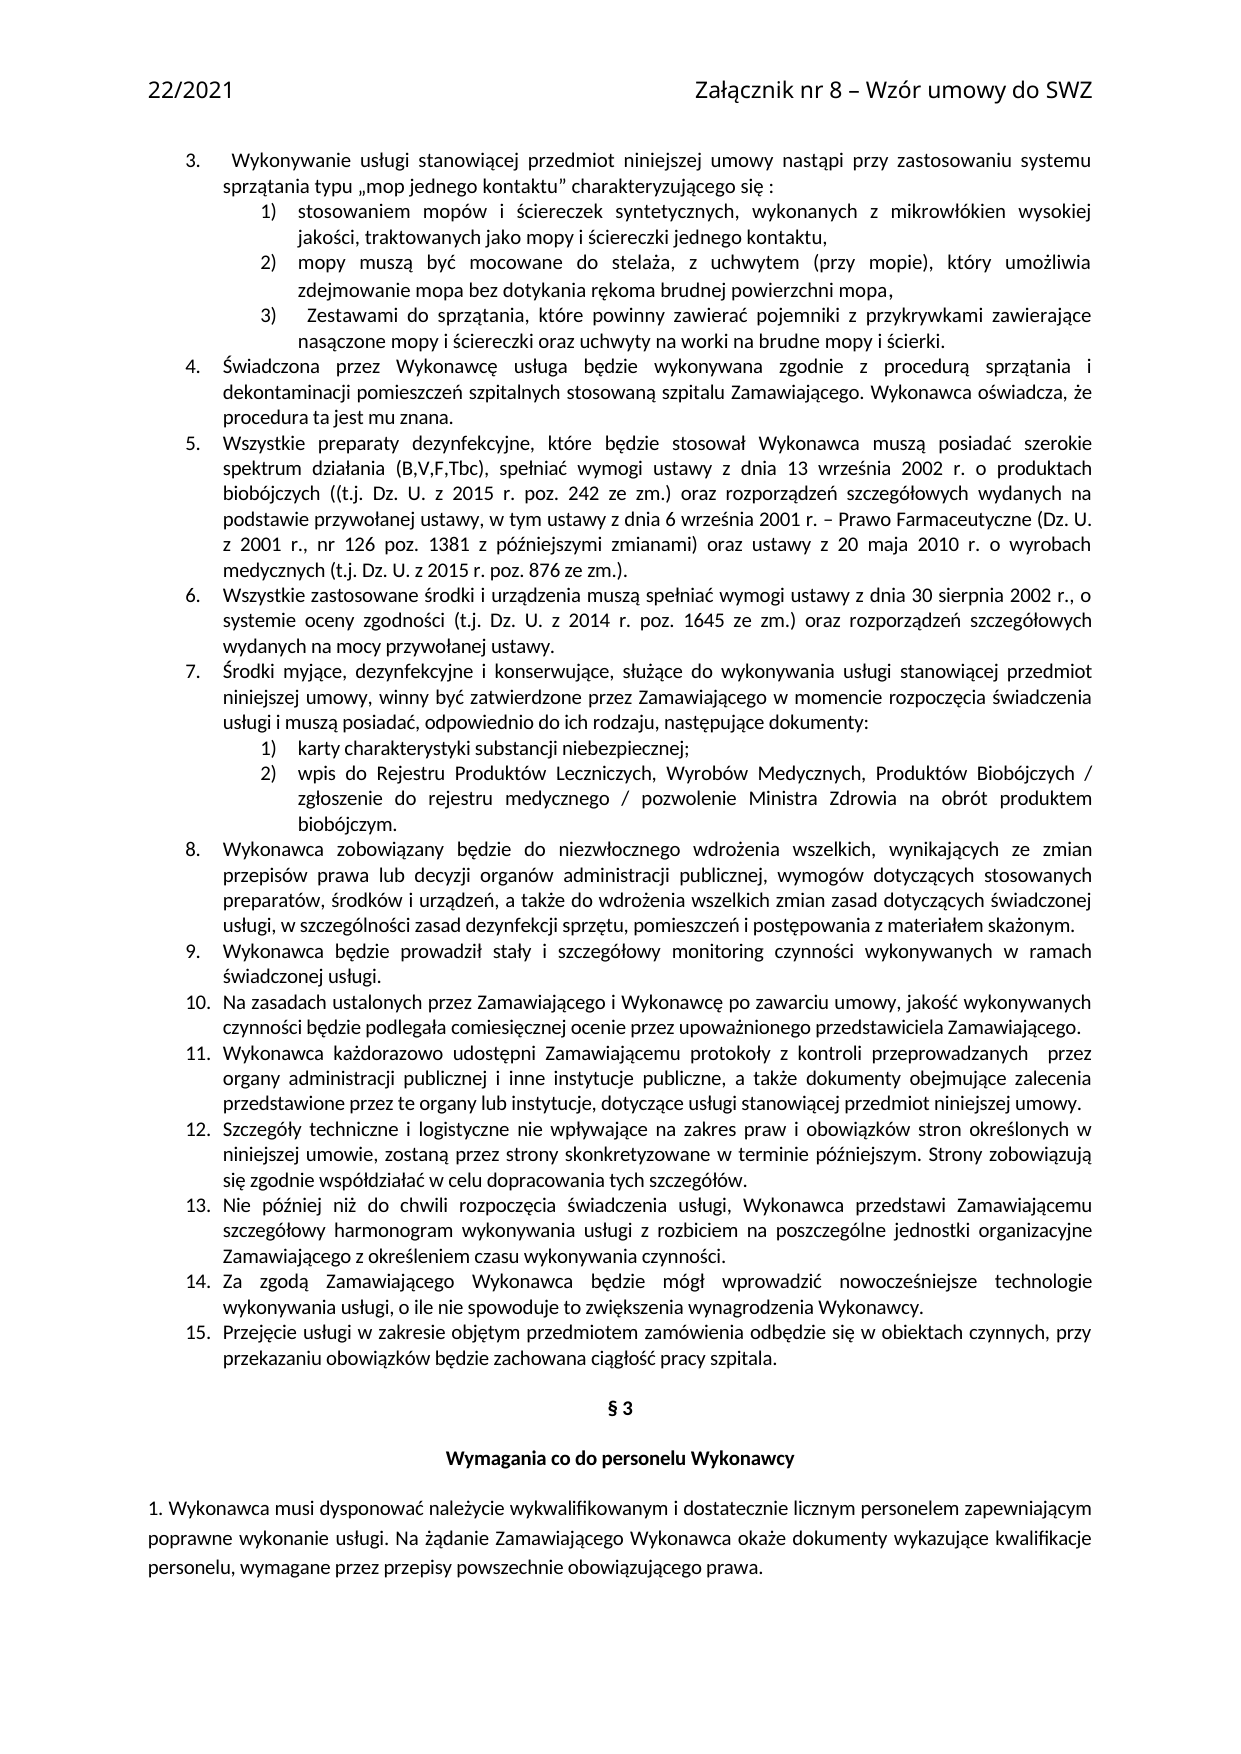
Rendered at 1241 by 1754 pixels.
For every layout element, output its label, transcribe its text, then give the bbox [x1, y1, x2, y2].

list Wykonawca będzie prowadził stały i szczegółowy monitoring czynności wykonywanych w ramach świadczonej usługi. [185, 938, 1093, 989]
text Wymagania co do personelu Wykonawcy [148, 1446, 1093, 1471]
list Szczegóły techniczne i logistyczne nie wpływające na zakres praw i obowiązków stron określonych w niniejszej umowie, zostaną przez strony skonkretyzowane w terminie późniejszym. Strony zobowiązują się zgodnie współdziałać w celu dopracowania tych szczegółów. [185, 1116, 1093, 1192]
list Środki myjące, dezynfekcyjne i konserwujące, służące do wykonywania usługi stanowiącej przedmiot niniejszej umowy, winny być zatwierdzone przez Zamawiającego w momencie rozpoczęcia świadczenia usługi i muszą posiadać, odpowiednio do ich rodzaju, następujące dokumenty: [185, 658, 1093, 735]
list wpis do Rejestru Produktów Leczniczych, Wyrobów Medycznych, Produktów Biobójczych / zgłoszenie do rejestru medycznego / pozwolenie Ministra Zdrowia na obrót produktem biobójczym. [260, 760, 1093, 836]
list Wykonawca zobowiązany będzie do niezwłocznego wdrożenia wszelkich, wynikających ze zmian przepisów prawa lub decyzji organów administracji publicznej, wymogów dotyczących stosowanych preparatów, środków i urządzeń, a także do wdrożenia wszelkich zmian zasad dotyczących świadczonej usługi, w szczególności zasad dezynfekcji sprzętu, pomieszczeń i postępowania z materiałem skażonym. [185, 836, 1093, 938]
list karty charakterystyki substancji niebezpiecznej; [260, 735, 1093, 760]
list Świadczona przez Wykonawcę usługa będzie wykonywana zgodnie z procedurą sprzątania i dekontaminacji pomieszczeń szpitalnych stosowaną szpitalu Zamawiającego. Wykonawca oświadcza, że procedura ta jest mu znana. [185, 353, 1093, 430]
list Nie później niż do chwili rozpoczęcia świadczenia usługi, Wykonawca przedstawi Zamawiającemu szczegółowy harmonogram wykonywania usługi z rozbiciem na poszczególne jednostki organizacyjne Zamawiającego z określeniem czasu wykonywania czynności. [185, 1192, 1093, 1268]
list Zestawami do sprzątania, które powinny zawierać pojemniki z przykrywkami zawierające nasączone mopy i ściereczki oraz uchwyty na worki na brudne mopy i ścierki. [260, 303, 1093, 353]
text § 3 [148, 1396, 1093, 1421]
list Za zgodą Zamawiającego Wykonawca będzie mógł wprowadzić nowocześniejsze technologie wykonywania usługi, o ile nie spowoduje to zwiększenia wynagrodzenia Wykonawcy. [185, 1268, 1093, 1319]
text 1. Wykonawca musi dysponować należycie wykwalifikowanym i dostatecznie licznym personelem zapewniającym poprawne wykonanie usługi. Na żądanie Zamawiającego Wykonawca okaże dokumenty wykazujące kwalifikacje personelu, wymagane przez przepisy powszechnie obowiązującego prawa. [148, 1496, 1093, 1579]
list Wszystkie zastosowane środki i urządzenia muszą spełniać wymogi ustawy z dnia 30 sierpnia 2002 r., o systemie oceny zgodności (t.j. Dz. U. z 2014 r. poz. 1645 ze zm.) oraz rozporządzeń szczegółowych wydanych na mocy przywołanej ustawy. [185, 582, 1093, 658]
list stosowaniem mopów i ściereczek syntetycznych, wykonanych z mikrowłókien wysokiej jakości, traktowanych jako mopy i ściereczki jednego kontaktu, [260, 198, 1093, 249]
list Wykonawca każdorazowo udostępni Zamawiającemu protokoły z kontroli przeprowadzanych przez organy administracji publicznej i inne instytucje publiczne, a także dokumenty obejmujące zalecenia przedstawione przez te organy lub instytucje, dotyczące usługi stanowiącej przedmiot niniejszej umowy. [185, 1040, 1093, 1116]
list Wszystkie preparaty dezynfekcyjne, które będzie stosował Wykonawca muszą posiadać szerokie spektrum działania (B,V,F,Tbc), spełniać wymogi ustawy z dnia 13 września 2002 r. o produktach biobójczych ((t.j. Dz. U. z 2015 r. poz. 242 ze zm.) oraz rozporządzeń szczegółowych wydanych na podstawie przywołanej ustawy, w tym ustawy z dnia 6 września 2001 r. – Prawo Farmaceutyczne (Dz. U. z 2001 r., nr 126 poz. 1381 z późniejszymi zmianami) oraz ustawy z 20 maja 2010 r. o wyrobach medycznych (t.j. Dz. U. z 2015 r. poz. 876 ze zm.). [185, 430, 1093, 582]
list Wykonywanie usługi stanowiącej przedmiot niniejszej umowy nastąpi przy zastosowaniu systemu sprzątania typu „mop jednego kontaktu” charakteryzującego się : [185, 148, 1093, 198]
list mopy muszą być mocowane do stelaża, z uchwytem (przy mopie), który umożliwia zdejmowanie mopa bez dotykania rękoma brudnej powierzchni mopa, [260, 249, 1093, 303]
list Przejęcie usługi w zakresie objętym przedmiotem zamówienia odbędzie się w obiektach czynnych, przy przekazaniu obowiązków będzie zachowana ciągłość pracy szpitala. [185, 1319, 1093, 1370]
list Na zasadach ustalonych przez Zamawiającego i Wykonawcę po zawarciu umowy, jakość wykonywanych czynności będzie podlegała comiesięcznej ocenie przez upoważnionego przedstawiciela Zamawiającego. [185, 989, 1093, 1040]
